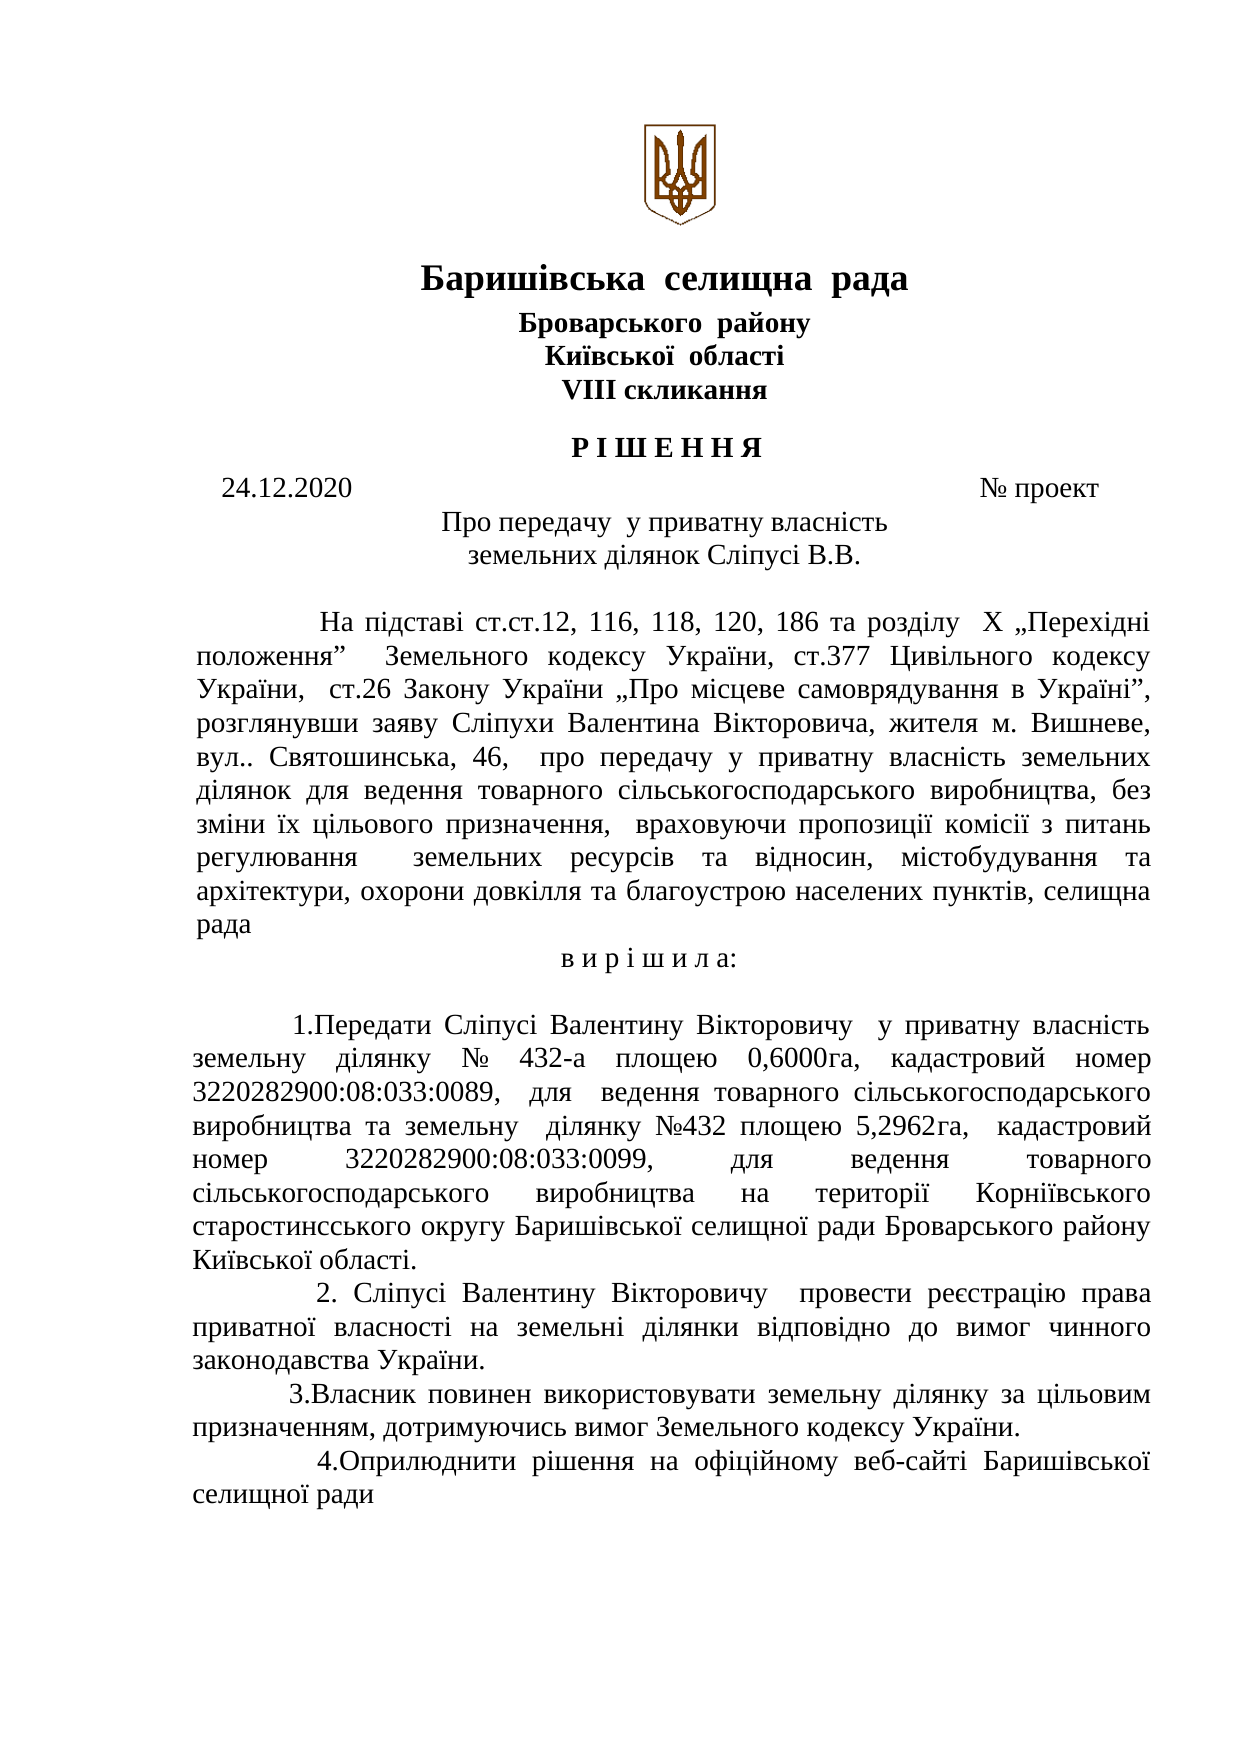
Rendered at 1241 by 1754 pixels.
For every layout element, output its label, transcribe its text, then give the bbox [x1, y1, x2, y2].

text Р І Ш Е Н Н Я [177, 431, 1152, 464]
text Київської області [177, 338, 1152, 372]
text VIIІ скликання [177, 372, 1152, 406]
text 24.12.2020 № проект [177, 470, 1152, 504]
picture [637, 118, 723, 231]
text в и р і ш и л а: [196, 940, 1152, 973]
text 4.Оприлюднити рішення на офіційному веб-сайті Баришівської селищної ради [192, 1443, 1152, 1510]
text Броварського району [177, 305, 1152, 338]
text 3.Власник повинен використовувати земельну ділянку за цільовим призначенням, дотримуючись вимог Земельного кодексу України. [192, 1376, 1152, 1443]
text Баришівська селищна рада [177, 256, 1152, 299]
text земельних ділянок Сліпусі В.В. [177, 537, 1152, 571]
text На підставі ст.ст.12, 116, 118, 120, 186 та розділу Х „Перехідні положення” Земельного кодексу України, ст.377 Цивільного кодексу України, ст.26 Закону України „Про місцеве самоврядування в Україні”, розглянувши заяву Сліпухи Валентина Вікторовича, жителя м. Вишневе, вул.. Святошинська, 46, про передачу у приватну власність земельних ділянок для ведення товарного сільськогосподарського виробництва, без зміни їх цільового призначення, враховуючи пропозиції комісії з питань регулювання земельних ресурсів та відносин, містобудування та архітектури, охорони довкілля та благоустрою населених пунктів, селищна рада [196, 604, 1152, 940]
text 2. Сліпусі Валентину Вікторовичу провести реєстрацію права приватної власності на земельні ділянки відповідно до вимог чинного законодавства України. [192, 1275, 1152, 1376]
text Про передачу у приватну власність [177, 504, 1152, 537]
text 1.Передати Сліпусі Валентину Вікторовичу у приватну власність земельну ділянку № 432-а площею 0,6000га, кадастровий номер 3220282900:08:033:0089, для ведення товарного сільськогосподарського виробництва та земельну ділянку №432 площею 5,2962га, кадастровий номер 3220282900:08:033:0099, для ведення товарного сільськогосподарського виробництва на території Корніївського старостинсського округу Баришівської селищної ради Броварського району Київської області. [192, 1007, 1152, 1275]
